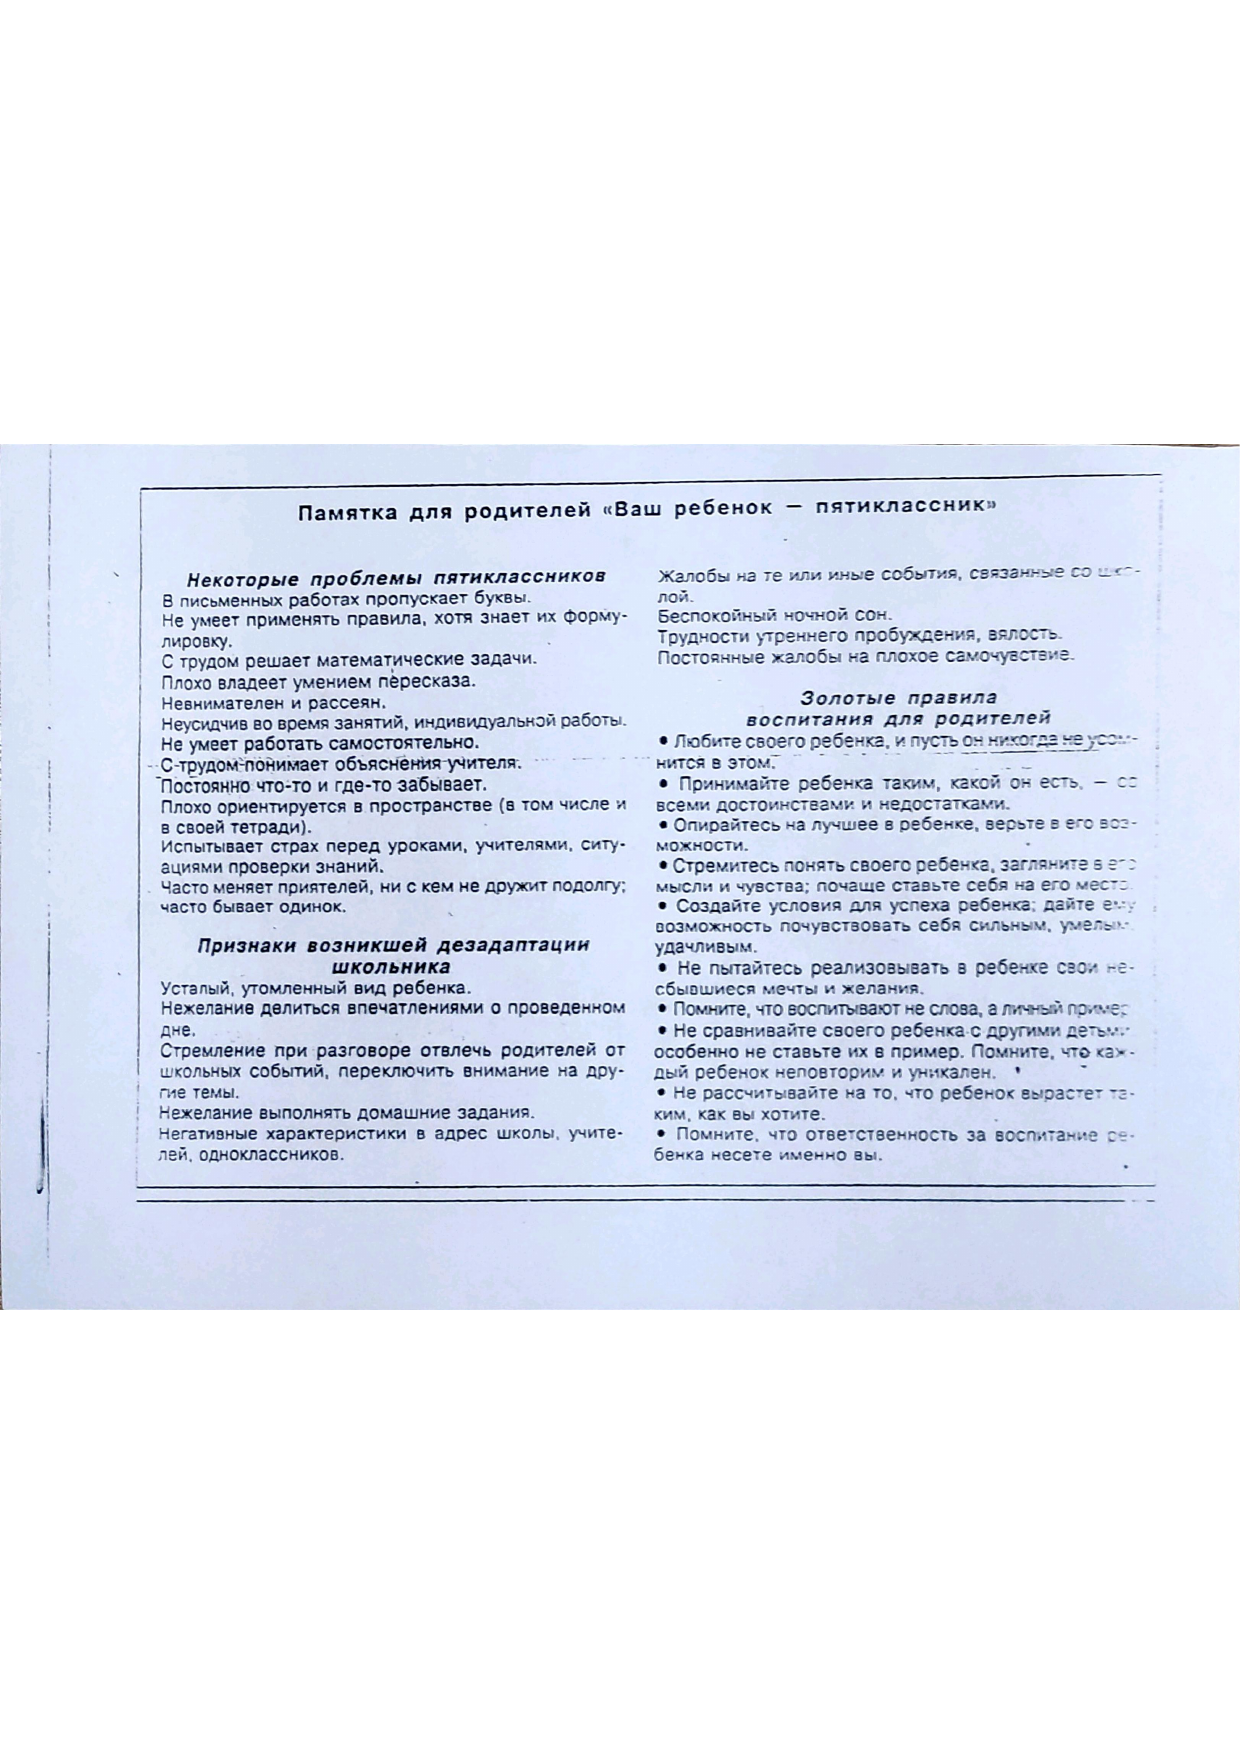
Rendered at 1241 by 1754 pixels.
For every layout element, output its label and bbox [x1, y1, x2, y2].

picture [0, 444, 1240, 1310]
